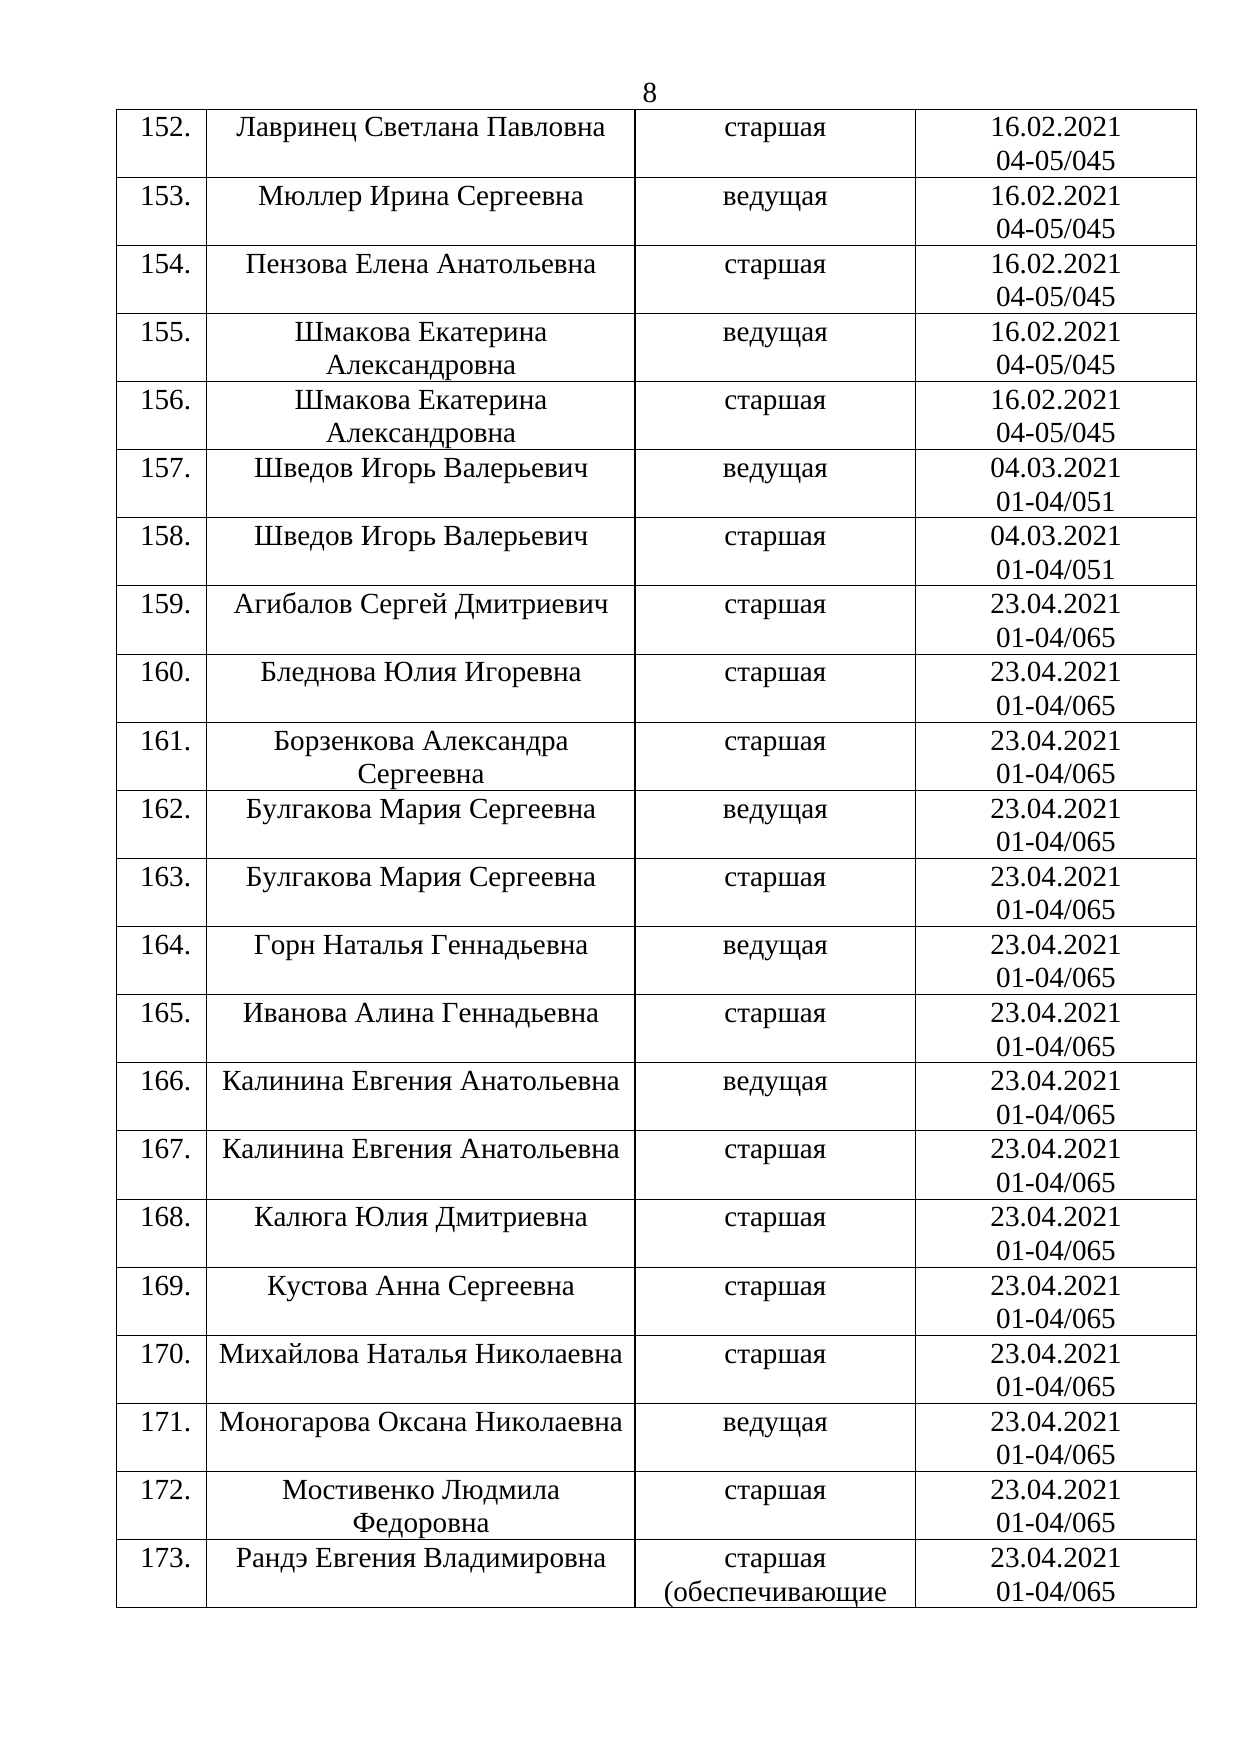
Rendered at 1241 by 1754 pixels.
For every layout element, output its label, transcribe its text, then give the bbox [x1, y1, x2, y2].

table_cell [117, 1472, 206, 1539]
table_cell старшая [636, 723, 915, 790]
table_cell [117, 723, 206, 790]
table_cell Шведов Игорь Валерьевич [207, 450, 634, 517]
table_cell старшая [636, 382, 915, 449]
table_cell Пензова Елена Анатольевна [207, 246, 634, 313]
table_cell 16.02.2021 04-05/045 [916, 246, 1196, 313]
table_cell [636, 1540, 915, 1607]
table_cell [117, 791, 206, 858]
table_cell Шмакова Екатерина Александровна [207, 382, 634, 449]
table_cell Агибалов Сергей Дмитриевич [207, 586, 634, 653]
table_cell Кустова Анна Сергеевна [207, 1268, 634, 1335]
table_cell 04.03.2021 01-04/051 [916, 450, 1196, 517]
table_cell Лавринец Светлана Павловна [207, 110, 634, 177]
table_cell 23.04.2021 01-04/065 [916, 1336, 1196, 1403]
table_cell [117, 1200, 206, 1267]
table_cell Калюга Юлия Дмитриевна [207, 1200, 634, 1267]
table_cell Шведов Игорь Валерьевич [207, 518, 634, 585]
table_cell ведущая [636, 450, 915, 517]
table_cell ведущая [636, 791, 915, 858]
table_cell [117, 518, 206, 585]
table_cell [117, 246, 206, 313]
table_cell старшая [636, 246, 915, 313]
table_cell [117, 450, 206, 517]
table_cell [117, 178, 206, 245]
table_cell старшая [636, 859, 915, 926]
table_cell Бледнова Юлия Игоревна [207, 655, 634, 722]
table_cell [117, 1336, 206, 1403]
table_cell Булгакова Мария Сергеевна [207, 791, 634, 858]
table_cell старшая [636, 110, 915, 177]
table_cell старшая [636, 1268, 915, 1335]
table_cell ведущая [636, 178, 915, 245]
table_cell Михайлова Наталья Николаевна [207, 1336, 634, 1403]
table_cell ведущая [636, 314, 915, 381]
table_cell старшая [636, 1200, 915, 1267]
table_cell 23.04.2021 01-04/065 [916, 995, 1196, 1062]
table_cell [117, 1540, 206, 1607]
table_cell старшая [636, 1472, 915, 1539]
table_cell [916, 1540, 1196, 1607]
table_cell старшая [636, 655, 915, 722]
table_cell 23.04.2021 01-04/065 [916, 1131, 1196, 1198]
table_cell 23.04.2021 01-04/065 [916, 723, 1196, 790]
table_cell 23.04.2021 01-04/065 [916, 1200, 1196, 1267]
table_cell старшая [636, 1336, 915, 1403]
table_cell 23.04.2021 01-04/065 [916, 1063, 1196, 1130]
table_cell 23.04.2021 01-04/065 [916, 586, 1196, 653]
table_cell [117, 586, 206, 653]
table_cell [916, 110, 1196, 177]
table_cell [117, 314, 206, 381]
table_cell [117, 655, 206, 722]
table_cell 23.04.2021 01-04/065 [916, 1268, 1196, 1335]
table_cell ведущая [636, 927, 915, 994]
table_cell 23.04.2021 01-04/065 [916, 791, 1196, 858]
table_cell [117, 382, 206, 449]
table_cell старшая [636, 995, 915, 1062]
table_cell Мостивенко Людмила Федоровна [207, 1472, 634, 1539]
table_cell 23.04.2021 01-04/065 [916, 927, 1196, 994]
table_cell Калинина Евгения Анатольевна [207, 1063, 634, 1130]
table_cell старшая [636, 586, 915, 653]
table_cell ведущая [636, 1404, 915, 1471]
table_cell 16.02.2021 04-05/045 [916, 382, 1196, 449]
table_cell 23.04.2021 01-04/065 [916, 859, 1196, 926]
table_cell Борзенкова Александра Сергеевна [207, 723, 634, 790]
table_cell 16.02.2021 04-05/045 [916, 178, 1196, 245]
table_cell ведущая [636, 1063, 915, 1130]
table_cell старшая [636, 518, 915, 585]
table_cell 23.04.2021 01-04/065 [916, 655, 1196, 722]
table_cell [117, 1404, 206, 1471]
table_cell [117, 1268, 206, 1335]
table_cell Шмакова Екатерина Александровна [207, 314, 634, 381]
table_cell 23.04.2021 01-04/065 [916, 1404, 1196, 1471]
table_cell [207, 1540, 634, 1607]
table_cell [117, 927, 206, 994]
table_cell 23.04.2021 01-04/065 [916, 1472, 1196, 1539]
table_cell Мюллер Ирина Сергеевна [207, 178, 634, 245]
table_cell Булгакова Мария Сергеевна [207, 859, 634, 926]
table_cell 04.03.2021 01-04/051 [916, 518, 1196, 585]
table_cell [117, 1063, 206, 1130]
table_cell [117, 859, 206, 926]
table_cell 16.02.2021 04-05/045 [916, 314, 1196, 381]
table_cell Горн Наталья Геннадьевна [207, 927, 634, 994]
table_cell Моногарова Оксана Николаевна [207, 1404, 634, 1471]
table_cell Калинина Евгения Анатольевна [207, 1131, 634, 1198]
table_cell [117, 995, 206, 1062]
table_cell [117, 110, 206, 177]
table_cell [117, 1131, 206, 1198]
table_cell Иванова Алина Геннадьевна [207, 995, 634, 1062]
table_cell старшая [636, 1131, 915, 1198]
